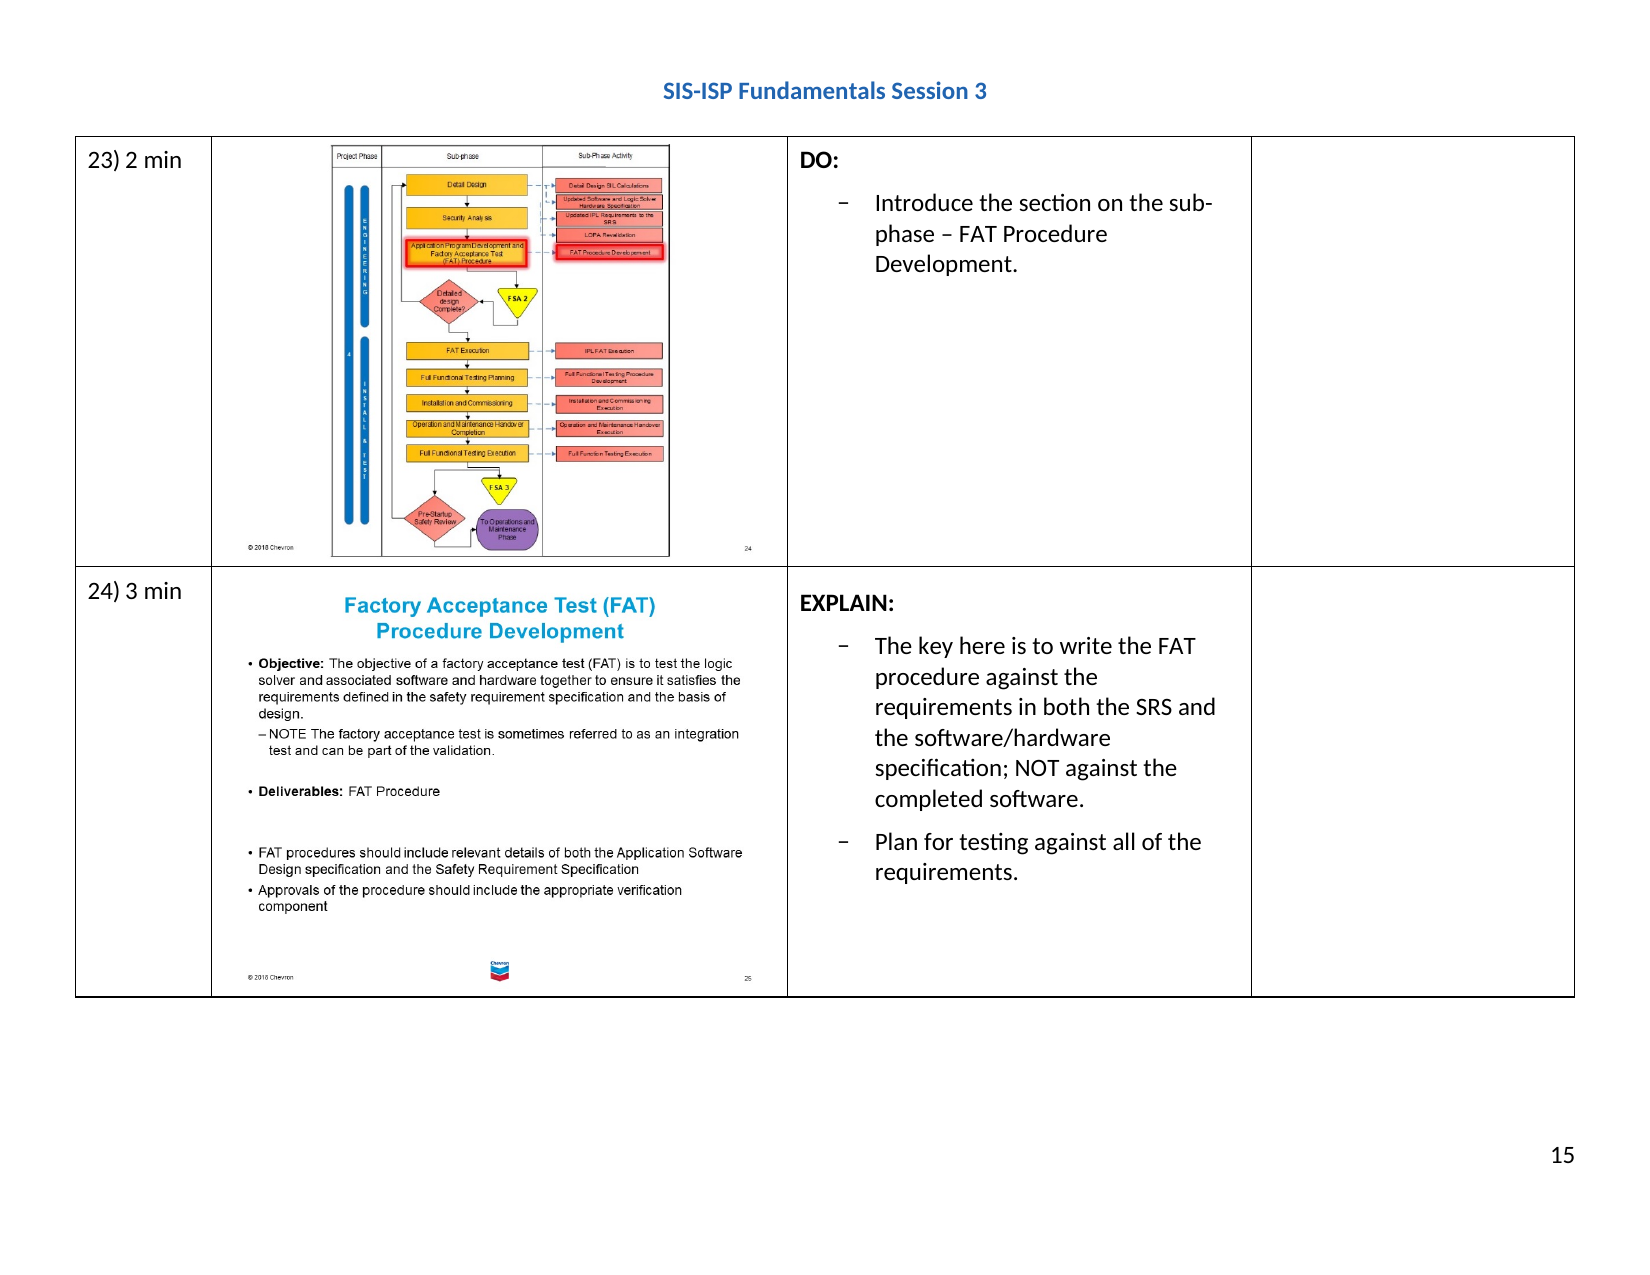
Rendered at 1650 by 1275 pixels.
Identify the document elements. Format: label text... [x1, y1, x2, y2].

table_cell 3 min [76, 567, 211, 996]
picture [223, 144, 776, 559]
table_cell EXPLAIN: The key here is to write the FAT procedure against the requirements in both the SRS and the software/hardware specification; NOT against the completed software. Plan for testing against all of the requirements. [788, 567, 1251, 996]
table_cell [212, 567, 787, 996]
table_cell DO: Introduce the section on the sub-phase – FAT Procedure Development. [788, 137, 1251, 566]
table_cell 2 min [76, 137, 211, 566]
picture [223, 574, 776, 989]
table_cell [212, 137, 787, 566]
table_cell [1252, 567, 1574, 996]
table_cell [1252, 137, 1574, 566]
